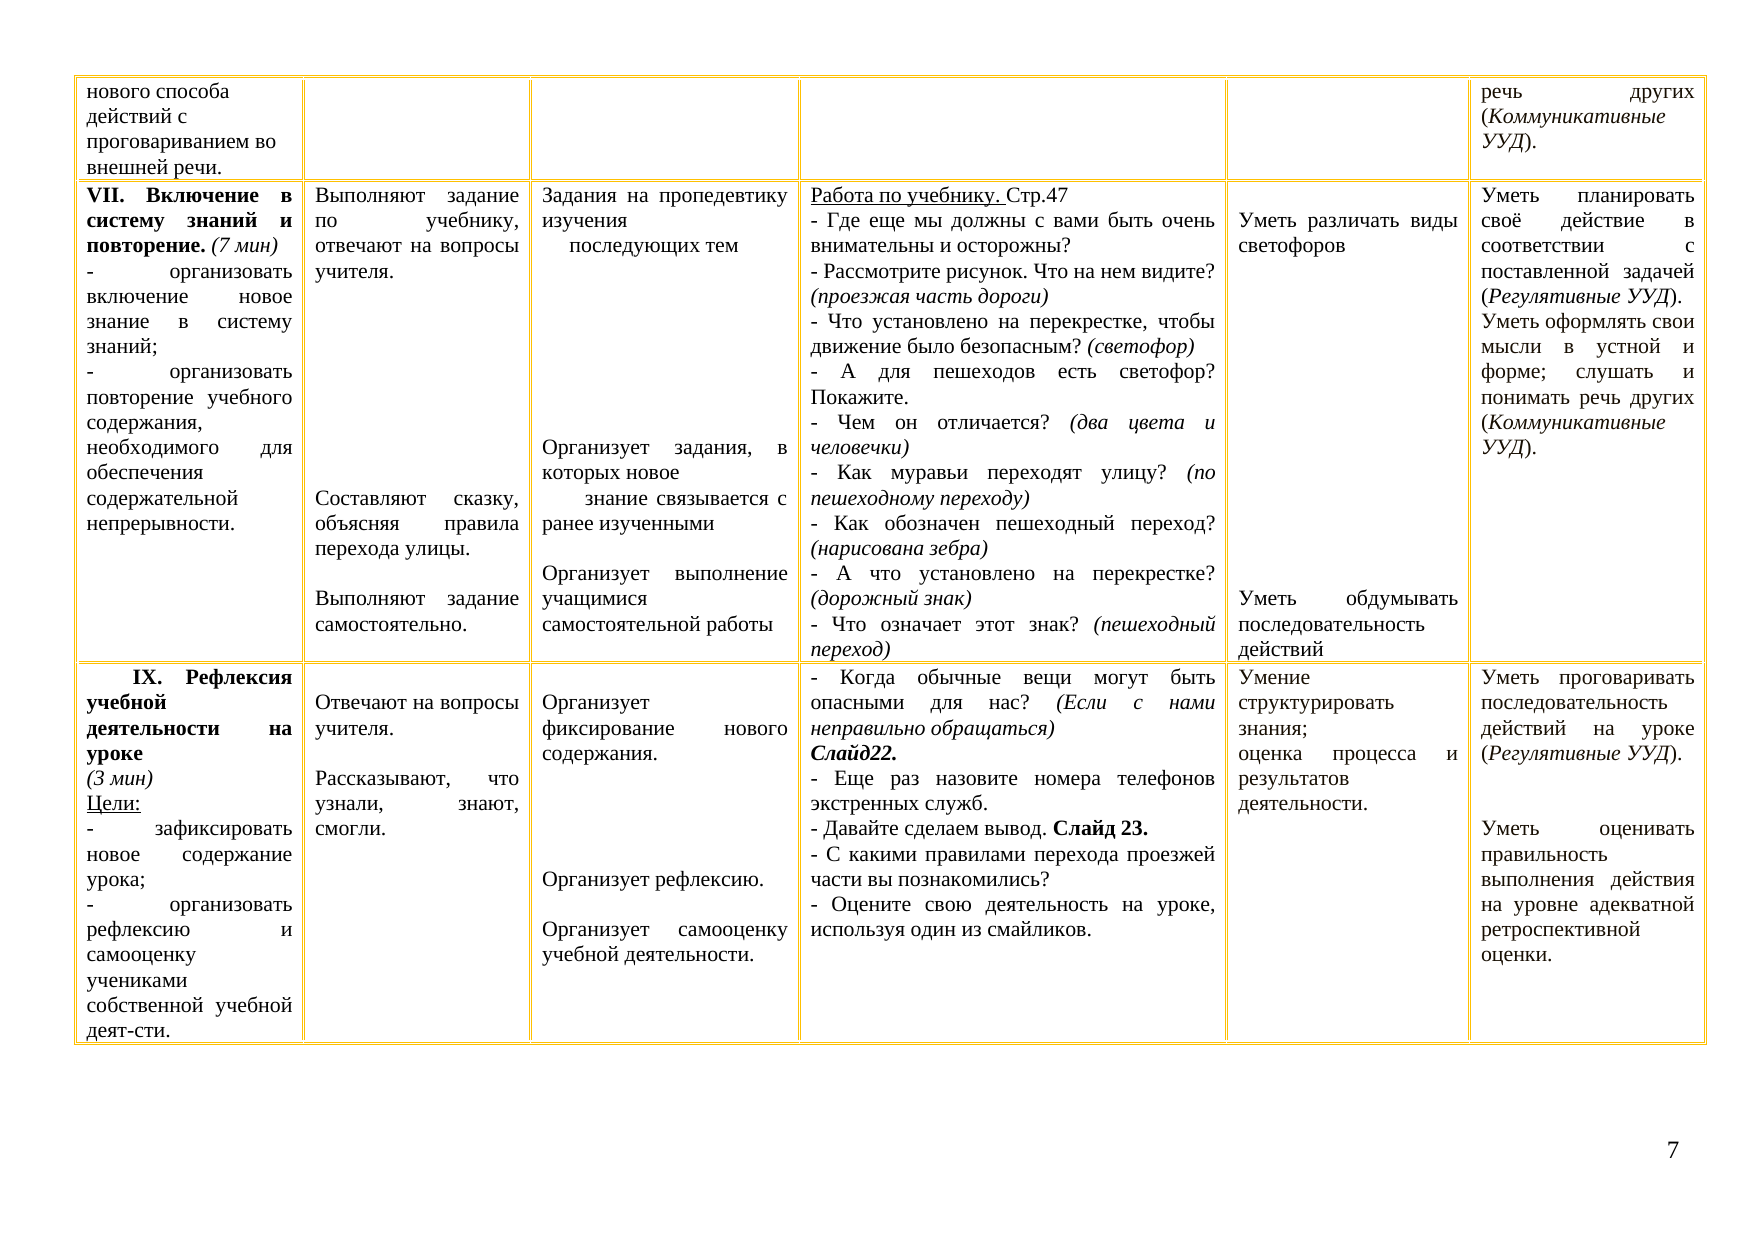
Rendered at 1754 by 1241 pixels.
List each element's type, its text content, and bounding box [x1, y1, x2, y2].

table_cell Уметь проговаривать последовательность действий на уроке (Регулятивные УУД). Уметь оценивать правильность выполнения действия на уровне адекватной ретроспективной оценки. [1470, 661, 1706, 1042]
table_cell Работа по учебнику. Стр.47 - Где еще мы должны с вами быть очень внимательны и осторожны? - Рассмотрите рисунок. Что на нем видите? (проезжая часть дороги) - Что установлено на перекрестке, чтобы движение было безопасным? (светофор) - А для пешеходов есть светофор? Покажите. - Чем он отличается? (два цвета и человечки) - Как муравьи переходят улицу? (по пешеходному переходу) - Как обозначен пешеходный переход? (нарисована зебра) - А что установлено на перекрестке? (дорожный знак) - Что означает этот знак? (пешеходный переход) [801, 182, 1225, 661]
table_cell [531, 78, 799, 179]
table_cell Отвечают на вопросы учителя. Рассказывают, что узнали, знают, смогли. [304, 661, 531, 1042]
table_cell Выполняют задание по учебнику, отвечают на вопросы учителя. Составляют сказку, объясняя правила перехода улицы. Выполняют задание самостоятельно. [305, 182, 529, 661]
table_cell IX. Рефлексия учебной деятельности на уроке (3 мин) Цели: - зафиксировать новое содержание урока; - организовать рефлексию и самооценку учениками собственной учебной деят-сти. [75, 661, 303, 1042]
table_cell Умение структурировать знания; оценка процесса и результатов деятельности. [1227, 664, 1469, 1042]
table_cell VII. Включение в систему знаний и повторение. (7 мин) - организовать включение новое знание в систему знаний; - организовать повторение учебного содержания, необходимого для обеспечения содержательной непрерывности. [75, 179, 303, 661]
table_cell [77, 78, 303, 179]
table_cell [1227, 78, 1469, 179]
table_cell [304, 76, 531, 179]
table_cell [1470, 78, 1704, 179]
table_cell - Когда обычные вещи могут быть опасными для нас? (Если с нами неправильно обращаться) Слайд22. - Еще раз назовите номера телефонов экстренных служб. - Давайте сделаем вывод. Слайд 23. - С какими правилами перехода проезжей части вы познакомились? - Оцените свою деятельность на уроке, используя один из смайликов. [799, 661, 1227, 1042]
table_cell Организует фиксирование нового содержания. Организует рефлексию. Организует самооценку учебной деятельности. [531, 664, 799, 1042]
table_cell Уметь планировать своё действие в соответствии с поставленной задачей (Регулятивные УУД). Уметь оформлять свои мысли в устной и форме; слушать и понимать речь других (Коммуникативные УУД). [1470, 179, 1706, 661]
table_cell Уметь различать виды светофоров Уметь обдумывать последовательность действий [1228, 182, 1468, 661]
table_cell Задания на пропедевтику изучения последующих тем Организует задания, в которых новое знание связывается с ранее изученными Организует выполнение учащимися самостоятельной работы [532, 182, 798, 661]
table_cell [799, 76, 1227, 179]
